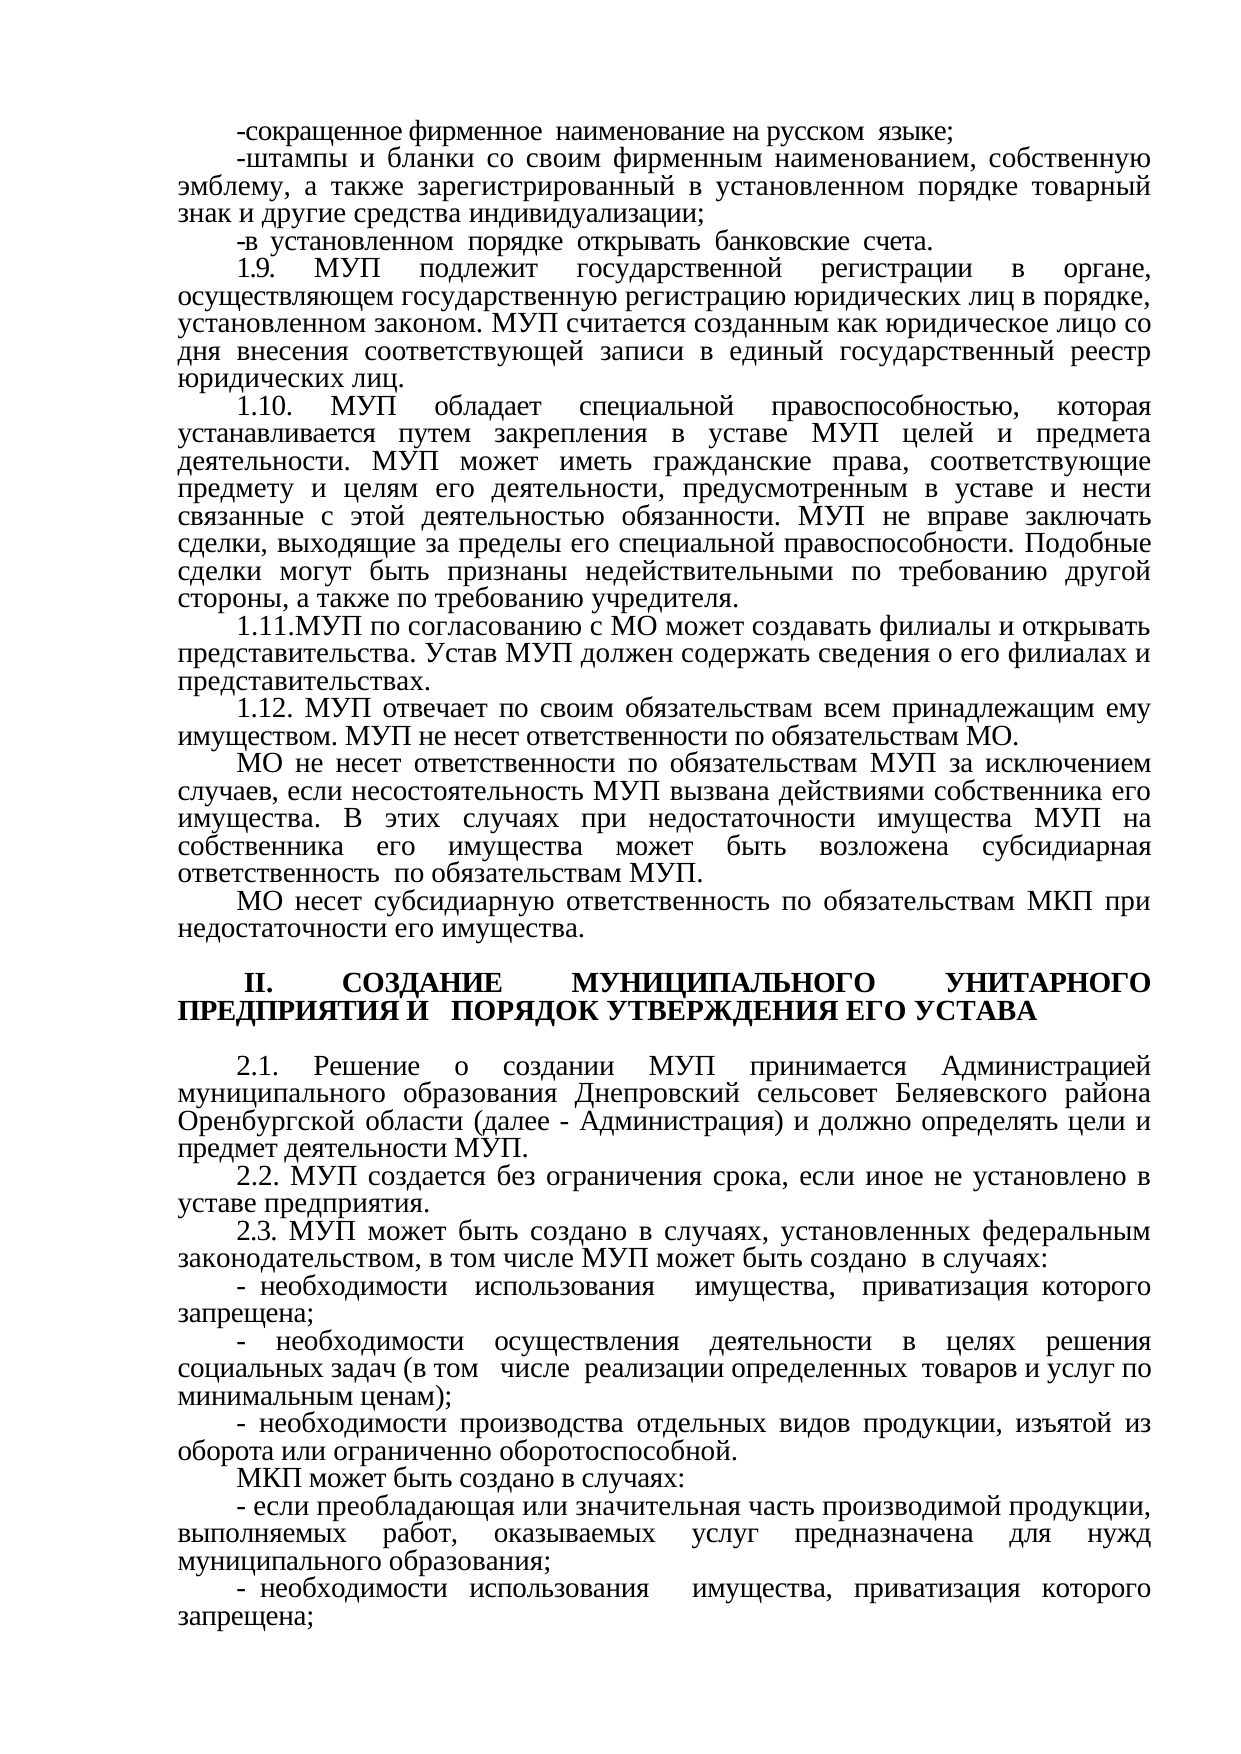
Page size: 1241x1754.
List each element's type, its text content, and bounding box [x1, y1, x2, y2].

text 2.3. МУП может быть создано в случаях, установленных федеральным законодательством, в том числе МУП может быть создано в случаях: [177, 1218, 1152, 1273]
text 2.1. Решение о создании МУП принимается Администрацией муниципального образования Днепровский сельсовет Беляевского района Оренбургской области (далее - Администрация) и должно определять цели и предмет деятельности МУП. [177, 1053, 1152, 1163]
text 1.10. МУП обладает специальной правоспособностью, которая устанавливается путем закрепления в уставе МУП целей и предмета деятельности. МУП может иметь гражданские права, соответствующие предмету и целям его деятельности, предусмотренным в уставе и нести связанные с этой деятельностью обязанности. МУП не вправе заключать сделки, выходящие за пределы его специальной правоспособности. Подобные сделки могут быть признаны недействительными по требованию другой стороны, а также по требованию учредителя. [177, 393, 1152, 613]
text -сокращенное фирменное наименование на русском языке; [177, 118, 1152, 146]
text - необходимости осуществления деятельности в целях решения социальных задач (в том числе реализации определенных товаров и услуг по минимальным ценам); [177, 1328, 1152, 1411]
text -в установленном порядке открывать банковские счета. [177, 228, 1152, 256]
text 1.12. МУП отвечает по своим обязательствам всем принадлежащим ему имуществом. МУП не несет ответственности по обязательствам МО. [177, 696, 1152, 751]
text 2.2. МУП создается без ограничения срока, если иное не установлено в уставе предприятия. [177, 1163, 1152, 1218]
text II. СОЗДАНИЕ МУНИЦИПАЛЬНОГО УНИТАРНОГО ПРЕДПРИЯТИЯ И ПОРЯДОК УТВЕРЖДЕНИЯ ЕГО УСТАВА [177, 971, 1152, 1026]
text - необходимости использования имущества, приватизация которого запрещена; [177, 1576, 1152, 1631]
text -штампы и бланки со своим фирменным наименованием, собственную эмблему, а также зарегистрированный в установленном порядке товарный знак и другие средства индивидуализации; [177, 146, 1152, 228]
text 1.9. МУП подлежит государственной регистрации в органе, осуществляющем государственную регистрацию юридических лиц в порядке, установленном законом. МУП считается созданным как юридическое лицо со дня внесения соответствующей записи в единый государственный реестр юридических лиц. [177, 256, 1152, 393]
text - необходимости использования имущества, приватизация которого запрещена; [177, 1273, 1152, 1328]
text 1.11.МУП по согласованию с МО может создавать филиалы и открывать представительства. Устав МУП должен содержать сведения о его филиалах и представительствах. [177, 613, 1152, 696]
text - если преобладающая или значительная часть производимой продукции, выполняемых работ, оказываемых услуг предназначена для нужд муниципального образования; [177, 1493, 1152, 1576]
text МКП может быть создано в случаях: [177, 1466, 1152, 1493]
text - необходимости производства отдельных видов продукции, изъятой из оборота или ограниченно оборотоспособной. [177, 1411, 1152, 1466]
text МО несет субсидиарную ответственность по обязательствам МКП при недостаточности его имущества. [177, 888, 1152, 943]
text МО не несет ответственности по обязательствам МУП за исключением случаев, если несостоятельность МУП вызвана действиями собственника его имущества. В этих случаях при недостаточности имущества МУП на собственника его имущества может быть возложена субсидиарная ответственность по обязательствам МУП. [177, 751, 1152, 888]
